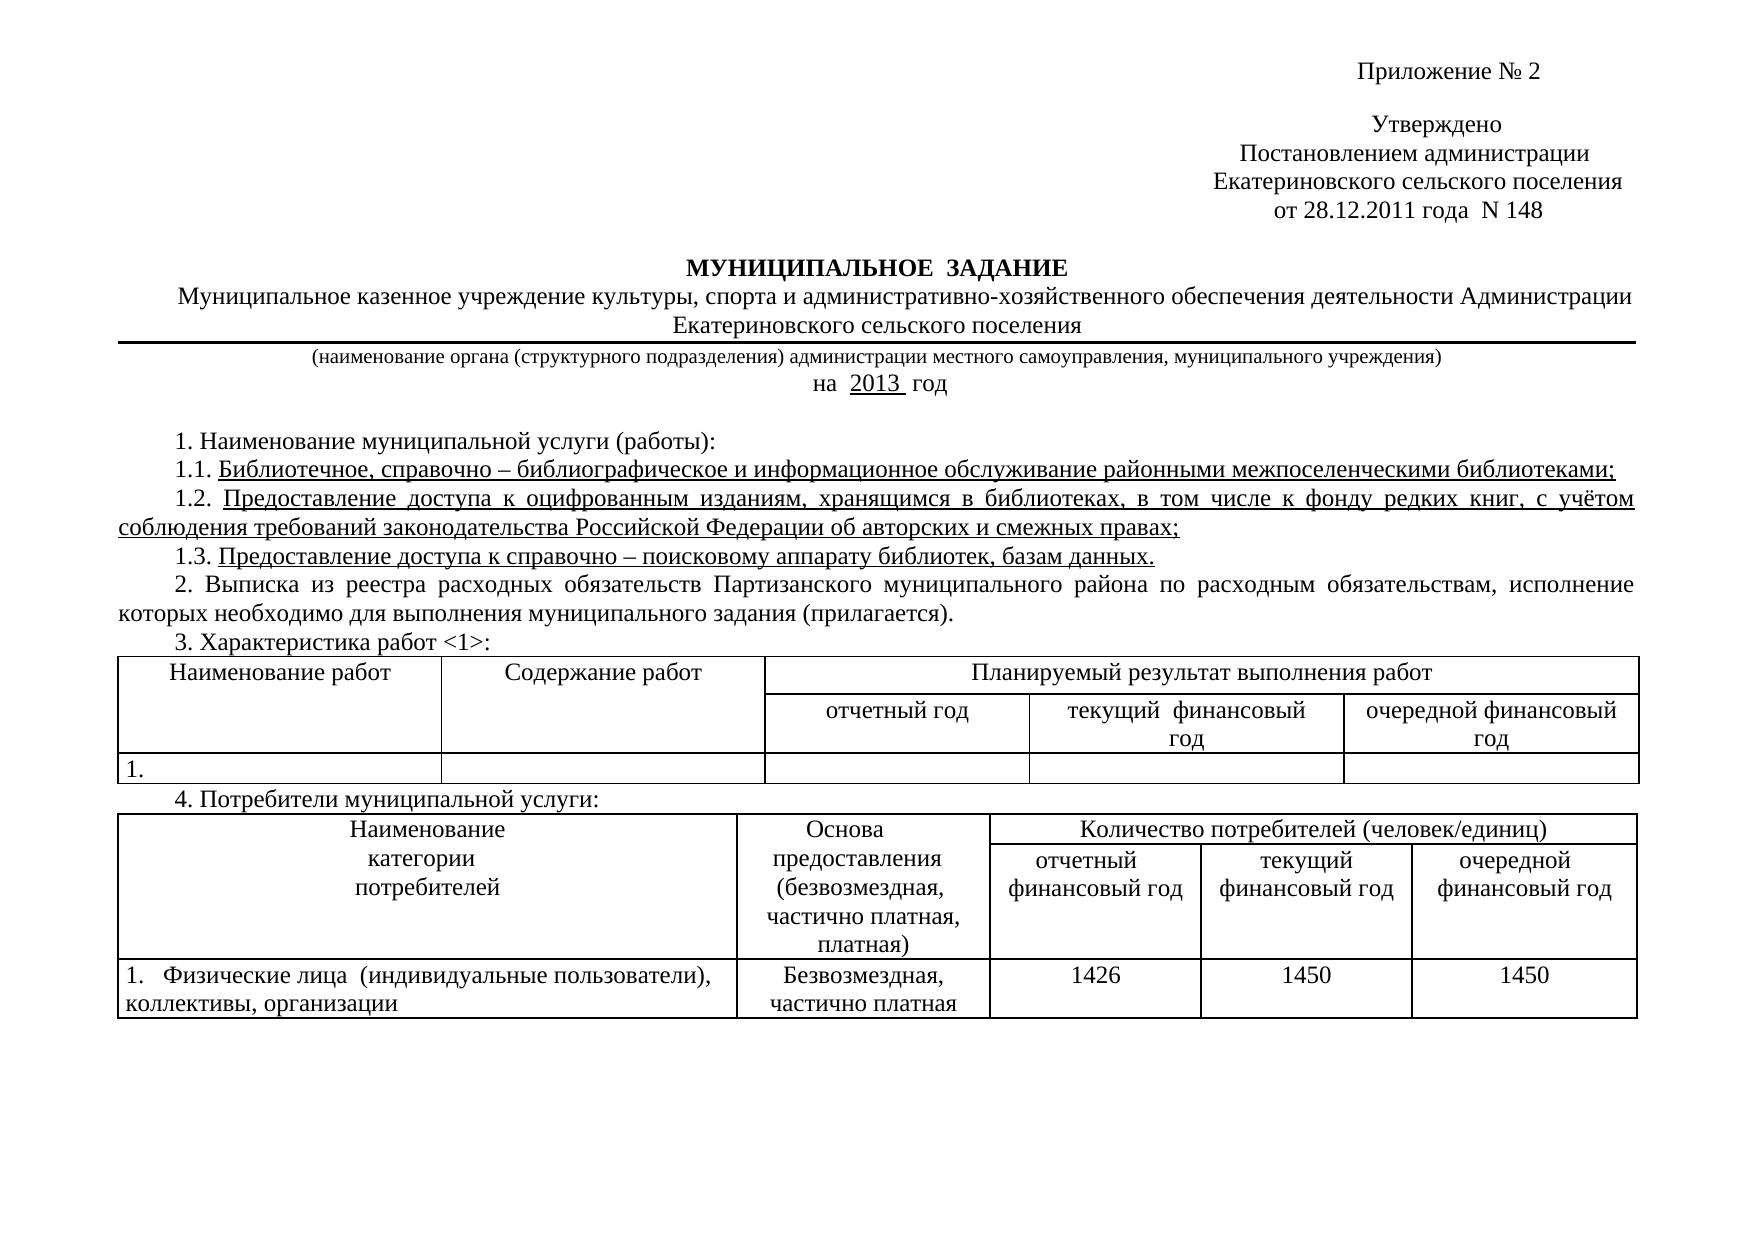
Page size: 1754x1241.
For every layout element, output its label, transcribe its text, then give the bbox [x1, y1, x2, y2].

text Муниципальное казенное учреждение культуры, спорта и административно-хозяйственного обеспечения деятельности Администрации Екатериновского сельского поселения [118, 281, 1636, 341]
table_header Основа предоставления (безвозмездная, частично платная, платная) [738, 815, 989, 958]
table_cell [1345, 754, 1638, 783]
text 4. Потребители муниципальной услуги: [118, 784, 1636, 813]
table_cell 1. [119, 754, 441, 783]
title МУНИЦИПАЛЬНОЕ ЗАДАНИЕ [118, 253, 1636, 281]
table_cell [766, 754, 1029, 783]
text (наименование органа (структурного подразделения) администрации местного самоуправления, муниципального учреждения) [118, 344, 1636, 368]
table_cell текущий финансовый год [1030, 695, 1343, 752]
table_header Наименование работ [119, 657, 441, 752]
table_header Количество потребителей (человек/единиц) [991, 815, 1636, 843]
text Приложение № 2 [118, 56, 1636, 85]
table_cell отчетный год [766, 695, 1029, 752]
text 2. Выписка из реестра расходных обязательств Партизанского муниципального района по расходным обязательствам, исполнение которых необходимо для выполнения муниципального задания (прилагается). [118, 569, 1636, 627]
table_cell 1450 [1413, 960, 1636, 1017]
table_cell 1450 [1202, 960, 1411, 1017]
table_cell [1030, 754, 1343, 783]
table_cell текущий финансовый год [1202, 845, 1411, 958]
text 3. Характеристика работ <1>: [118, 627, 1636, 656]
table_cell 1426 [991, 960, 1200, 1017]
text 1. Наименование муниципальной услуги (работы): [118, 426, 1636, 454]
text на 2013 год [118, 368, 1636, 397]
text 1.1. Библиотечное, справочно – библиографическое и информационное обслуживание районными межпоселенческими библиотеками; [118, 454, 1636, 483]
table_cell очередной финансовый год [1345, 695, 1638, 752]
table_header Планируемый результат выполнения работ [766, 657, 1638, 693]
text Постановлением администрации [118, 138, 1636, 166]
table_cell отчетный финансовый год [991, 845, 1200, 958]
table_cell Безвозмездная, частично платная [738, 960, 989, 1017]
text 1.2. Предоставление доступа к оцифрованным изданиям, хранящимся в библиотеках, в том числе к фонду редких книг, с учётом соблюдения требований законодательства Российской Федерации об авторских и смежных правах; [118, 483, 1636, 541]
text Утверждено [118, 109, 1636, 138]
text 1.3. Предоставление доступа к справочно – поисковому аппарату библиотек, базам данных. [118, 541, 1636, 569]
table_header Содержание работ [442, 657, 764, 752]
table_cell [442, 754, 764, 783]
table_header Наименование категории потребителей [119, 815, 736, 958]
text Екатериновского сельского поселения [118, 166, 1636, 195]
table_cell очередной финансовый год [1413, 845, 1636, 958]
text от 28.12.2011 года N 148 [118, 195, 1636, 224]
table_cell 1. Физические лица (индивидуальные пользователи), коллективы, организации [119, 960, 736, 1017]
